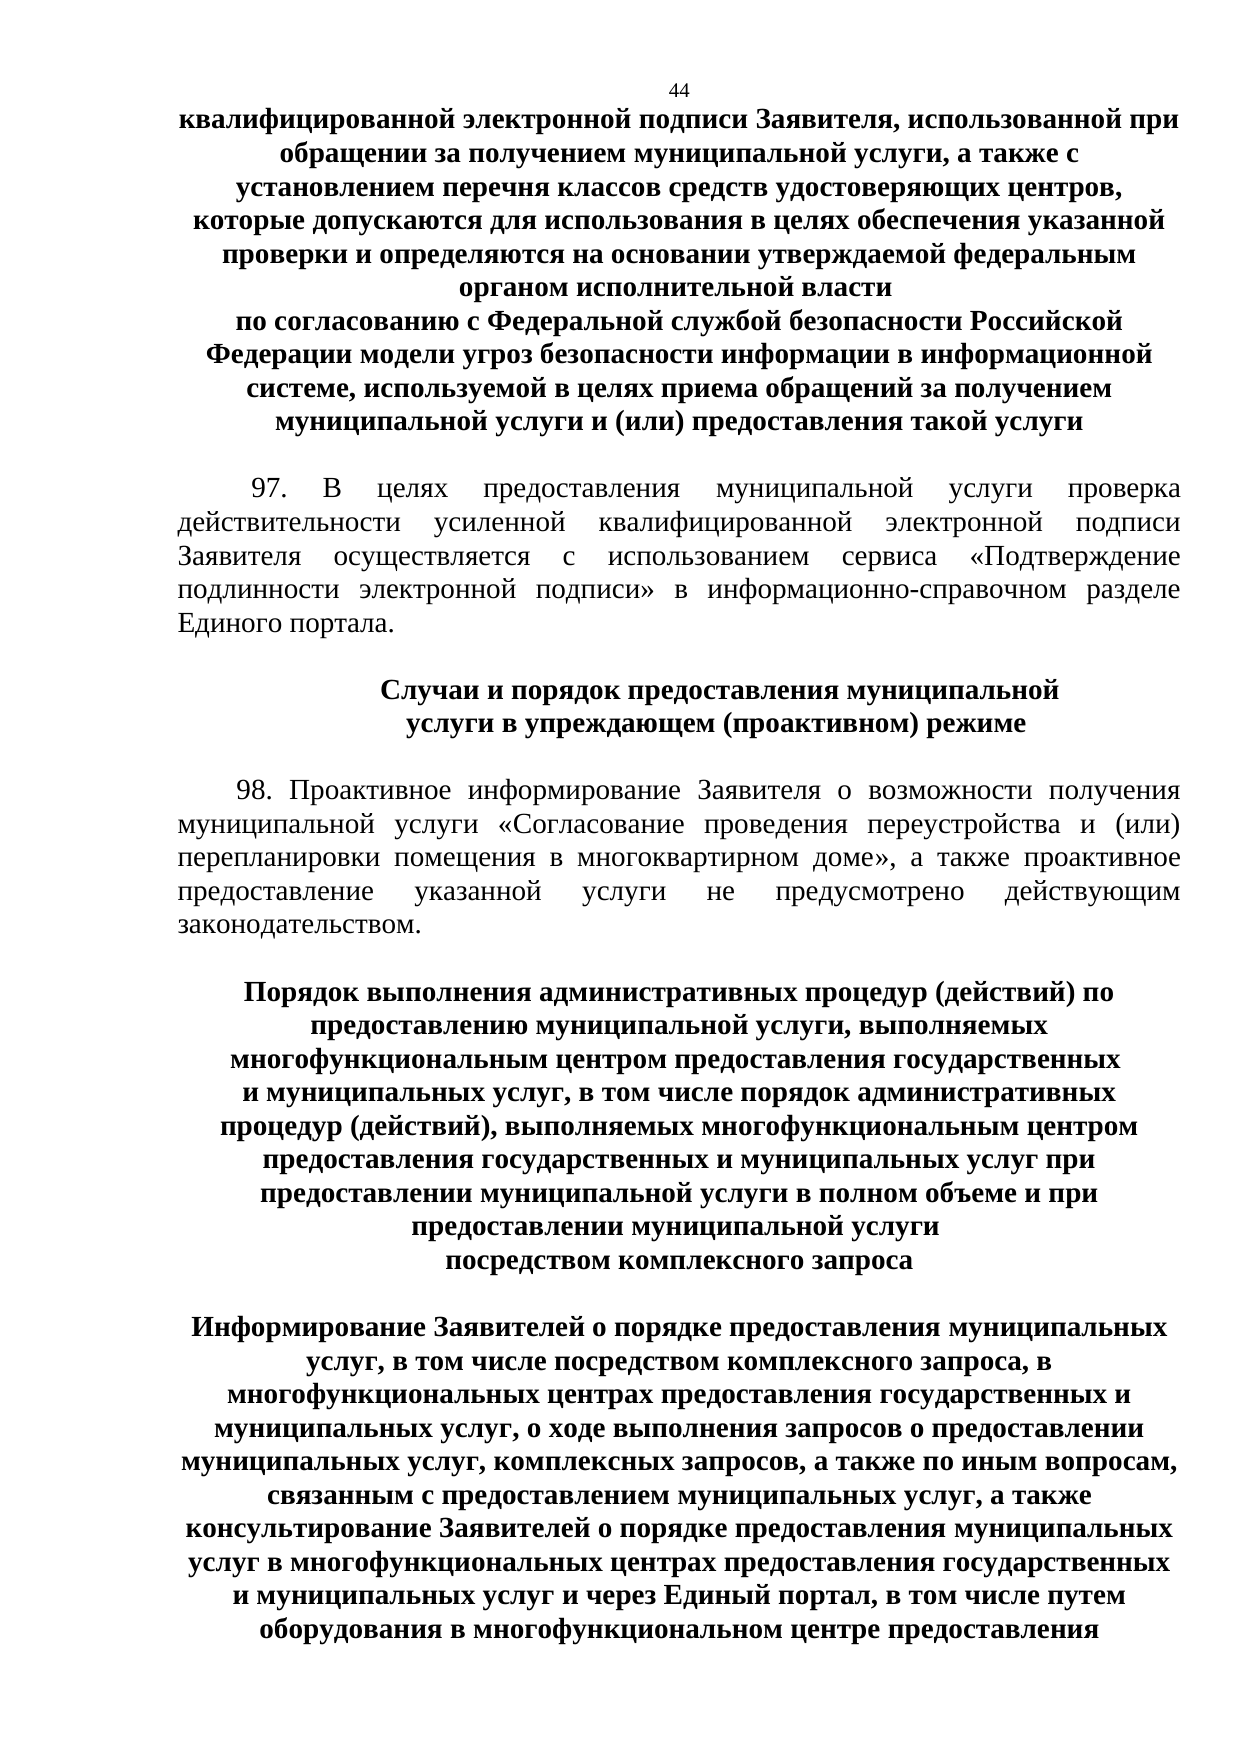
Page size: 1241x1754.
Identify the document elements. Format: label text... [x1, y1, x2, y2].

text Случаи и порядок предоставления муниципальной [177, 672, 1181, 705]
text Порядок выполнения административных процедур (действий) по предоставлению муниципальной услуги, выполняемых многофункциональным центром предоставления государственных и муниципальных услуг, в том числе порядок административных процедур (действий), выполняемых многофункциональным центром предоставления государственных и муниципальных услуг при предоставлении муниципальной услуги в полном объеме и при предоставлении муниципальной услуги посредством комплексного запроса [177, 974, 1181, 1276]
text 98. Проактивное информирование Заявителя о возможности получения муниципальной услуги «Согласование проведения переустройства и (или) перепланировки помещения в многоквартирном доме», а также проактивное предоставление указанной услуги не предусмотрено действующим законодательством. [177, 772, 1181, 940]
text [177, 102, 1181, 437]
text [177, 1309, 1181, 1644]
text услуги в упреждающем (проактивном) режиме [177, 705, 1181, 739]
text 97. В целях предоставления муниципальной услуги проверка действительности усиленной квалифицированной электронной подписи Заявителя осуществляется с использованием сервиса «Подтверждение подлинности электронной подписи» в информационно-справочном разделе Единого портала. [177, 471, 1181, 638]
